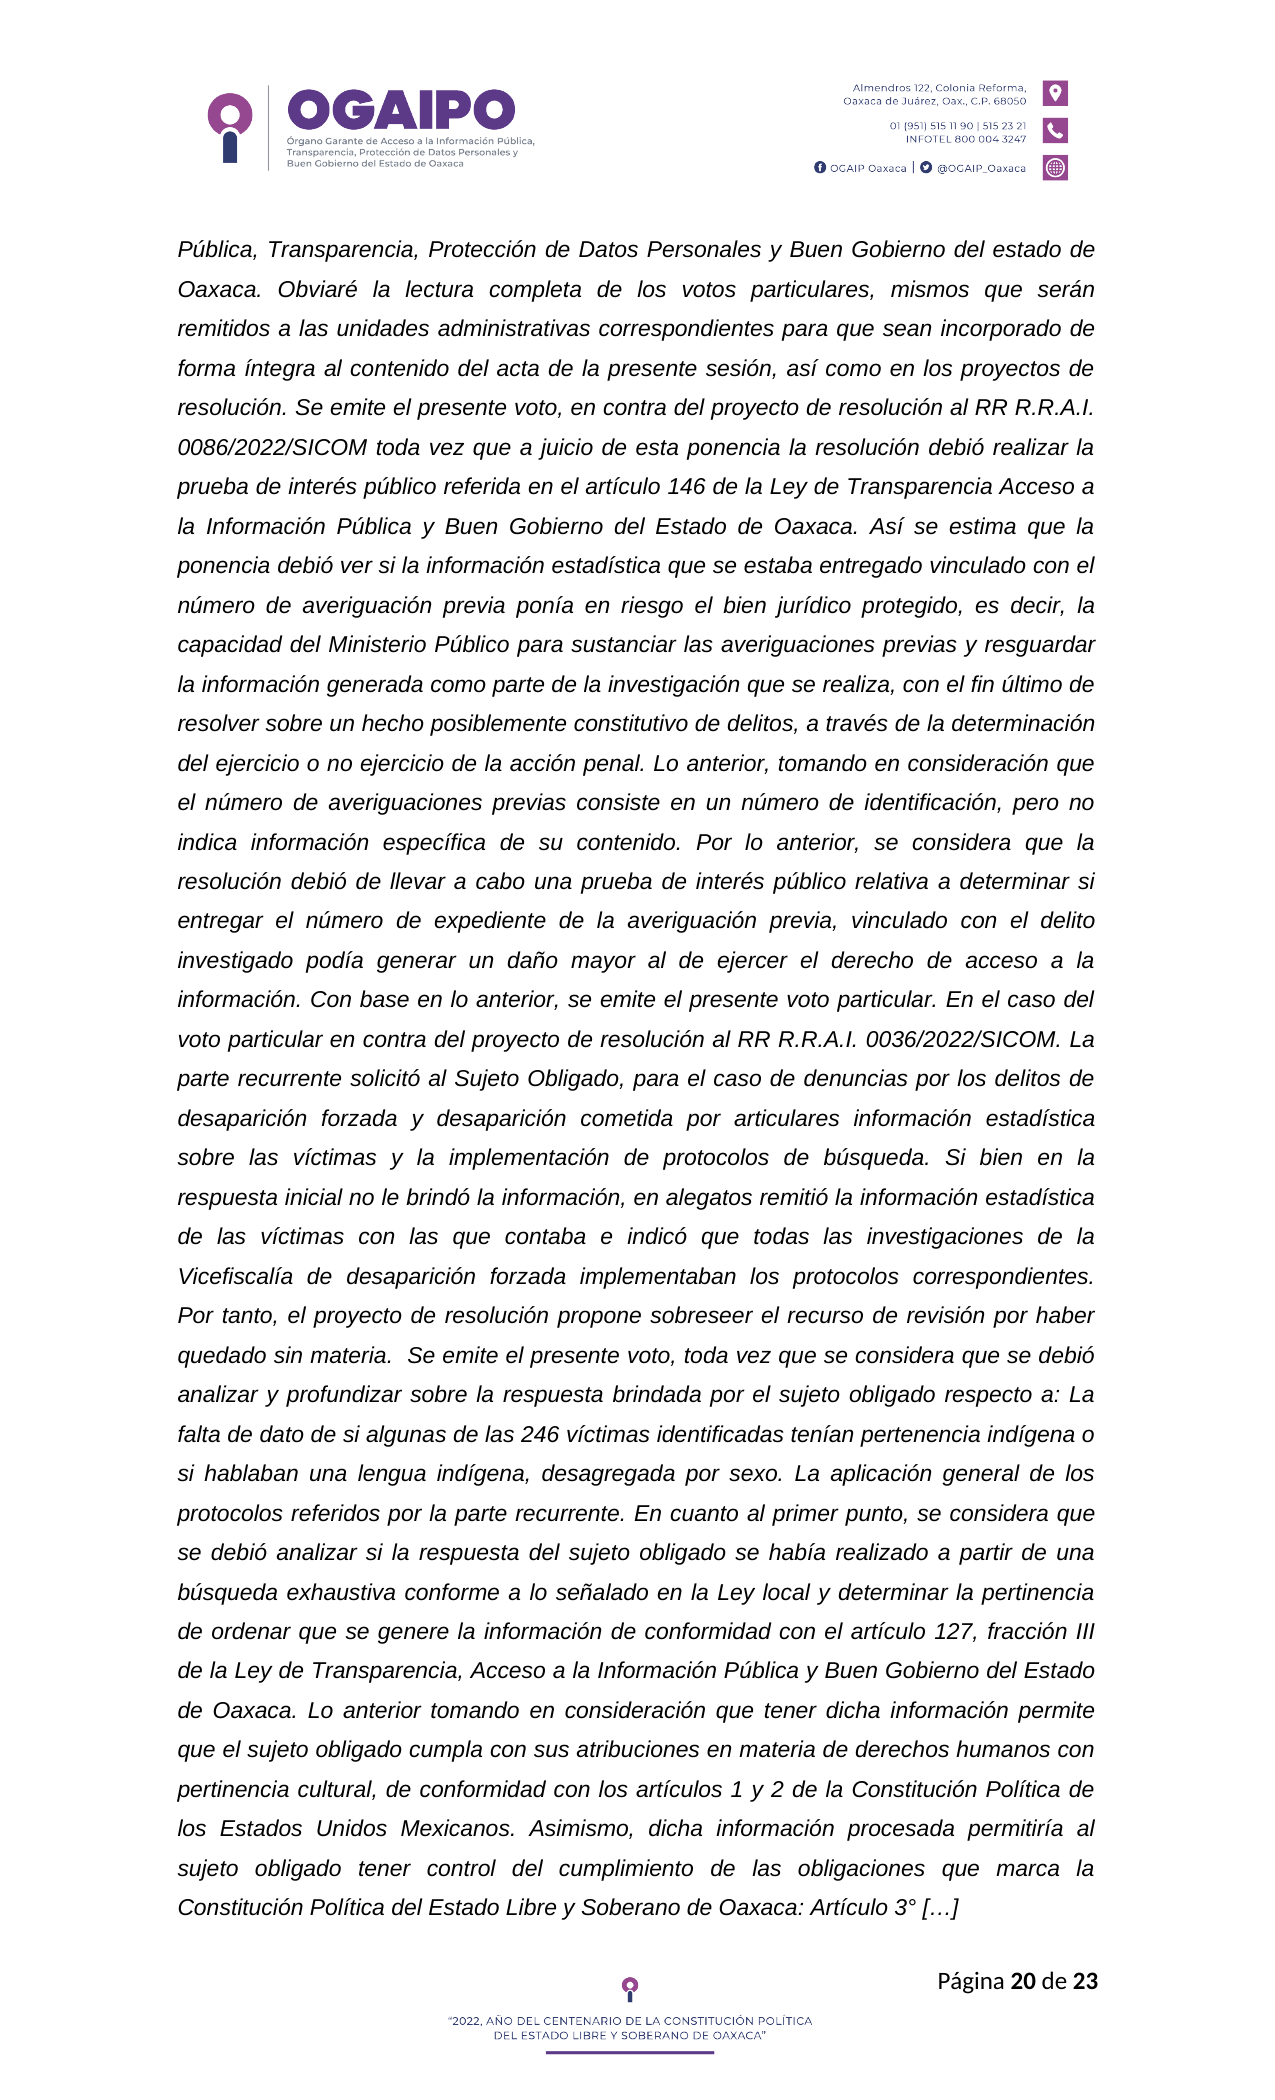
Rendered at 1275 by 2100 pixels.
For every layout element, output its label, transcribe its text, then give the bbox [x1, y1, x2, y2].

picture [80, 1922, 1194, 2100]
picture [131, 44, 1144, 213]
